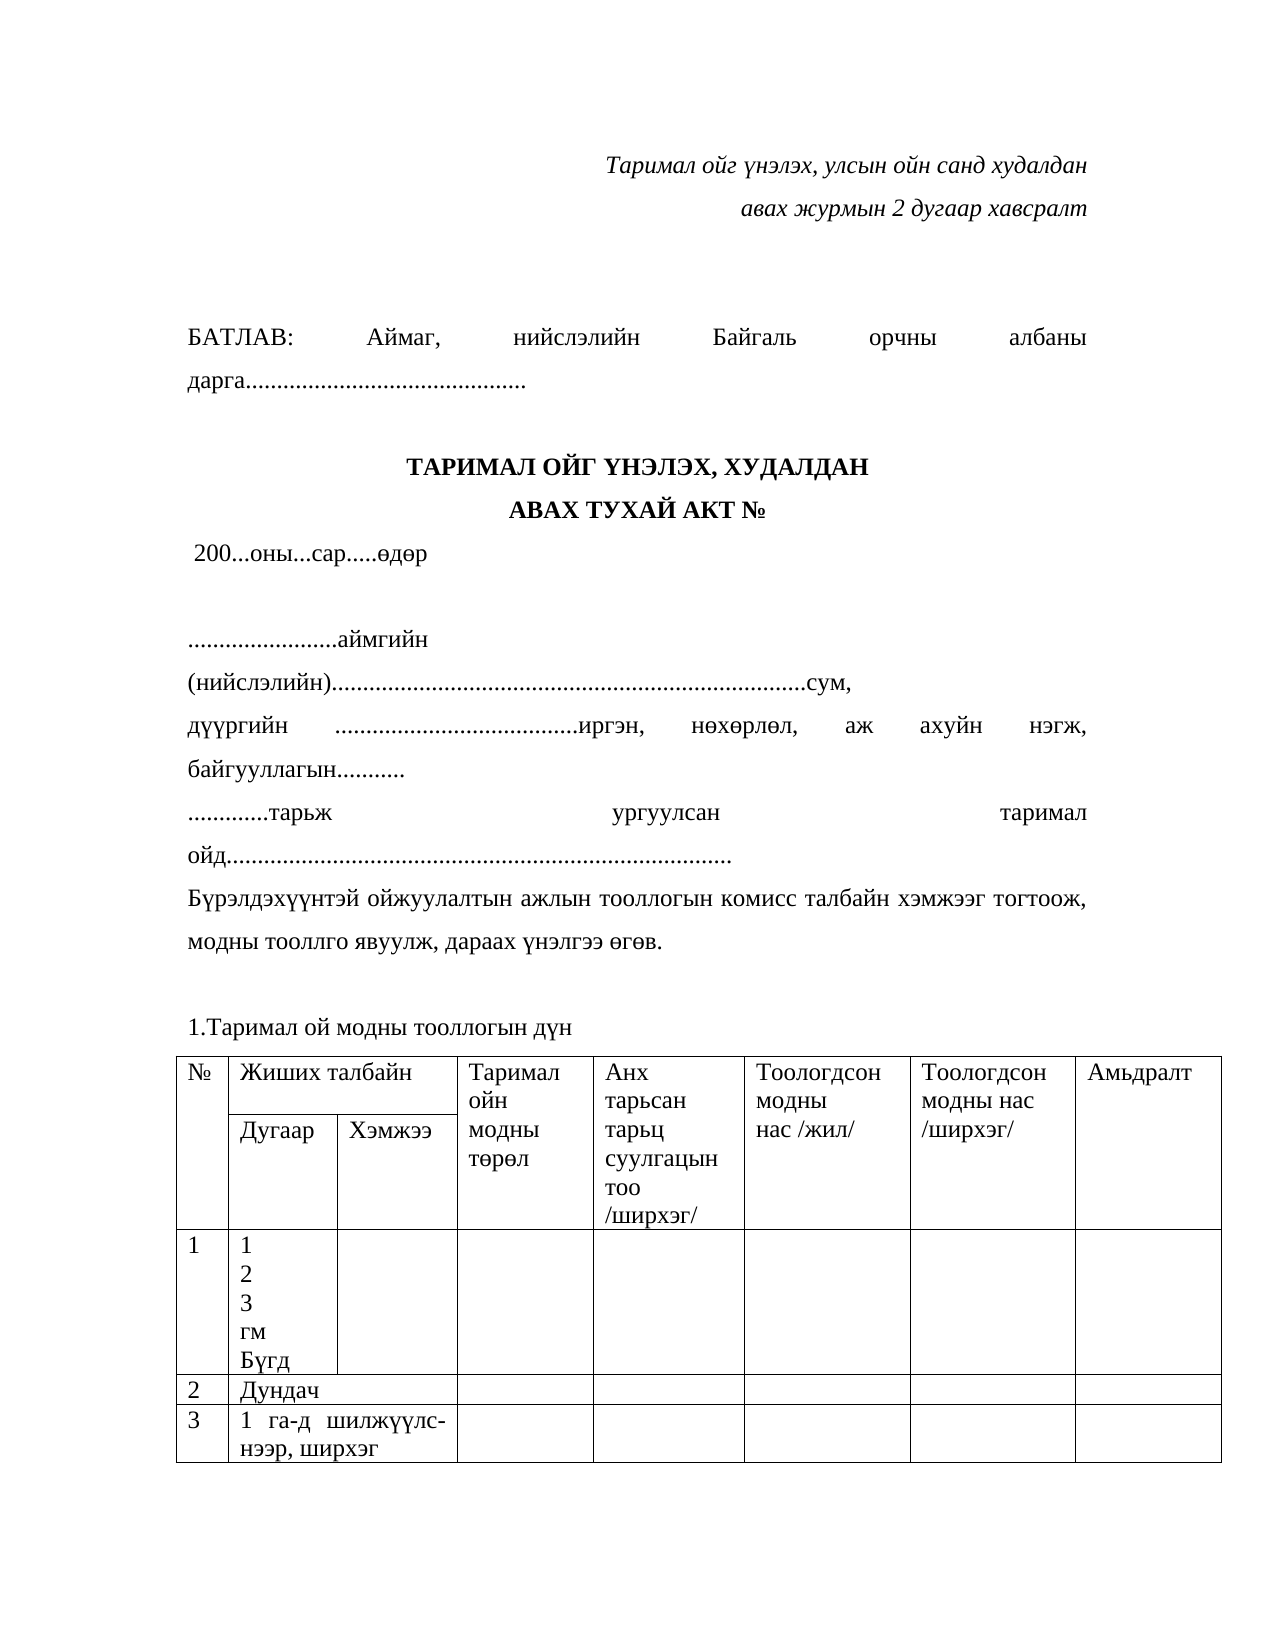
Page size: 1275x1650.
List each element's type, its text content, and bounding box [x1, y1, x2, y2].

table_cell [594, 1405, 744, 1462]
table_cell [1076, 1405, 1221, 1462]
text ........................аймгийн (нийслэлийн)............................................................................сум, [187, 624, 1087, 696]
table_cell 1 2 3 гм Бүгд [229, 1230, 337, 1374]
table_cell [1076, 1230, 1221, 1374]
text БАТЛАВ: Аймаг, нийслэлийн Байгаль орчны албаны дарга............................................. [187, 322, 1087, 394]
table_cell [745, 1405, 910, 1462]
table_header Анх тарьсан тарьц суулгацын тоо /ширхэг/ [594, 1057, 744, 1229]
table_header Амьдралт [1076, 1057, 1221, 1229]
table_cell Дугаар [229, 1115, 337, 1229]
table_cell 2 [177, 1375, 228, 1404]
table_cell [458, 1230, 593, 1374]
table_cell [911, 1230, 1075, 1374]
table_header Тоологдсон модны нас /жил/ [745, 1057, 910, 1229]
table_header Таримал ойн модны төрөл [458, 1057, 593, 1229]
table_cell [745, 1230, 910, 1374]
table_cell [458, 1405, 593, 1462]
table_cell [1076, 1375, 1221, 1404]
table_cell 3 [177, 1405, 228, 1462]
table_cell [594, 1230, 744, 1374]
text Бүрэлдэхүүнтэй ойжуулалтын ажлын тооллогын комисс талбайн хэмжээг тогтоож, модны тооллго явуулж, дараах үнэлгээ өгөв. [187, 883, 1087, 955]
text .............тарьж ургуулсан таримал ойд................................................................................. [187, 797, 1087, 869]
table_cell [594, 1375, 744, 1404]
table_cell 1 га-д шилжүүлс-нээр, ширхэг [229, 1405, 457, 1462]
table_cell [911, 1405, 1075, 1462]
table_cell [458, 1375, 593, 1404]
table_cell [911, 1375, 1075, 1404]
table_header Тоологдсон модны нас /ширхэг/ [911, 1057, 1075, 1229]
table_header № [177, 1057, 228, 1229]
table_cell [745, 1375, 910, 1404]
text Таримал ойг үнэлэх, улсын ойн санд худалдан [187, 150, 1087, 179]
table_header Жиших талбайн [229, 1057, 457, 1114]
table_cell 1 [177, 1230, 228, 1374]
text дүүргийн .......................................иргэн, нөхөрлөл, аж ахуйн нэгж, байгууллагын........... [187, 711, 1087, 782]
table_cell Дундач [229, 1375, 457, 1404]
text АВАХ ТУХАЙ АКТ № [187, 495, 1087, 524]
table_cell Хэмжээ [338, 1115, 457, 1229]
text 200...оны...сар.....өдөр [187, 538, 1087, 567]
text ТАРИМАЛ ОЙГ ҮНЭЛЭХ, ХУДАЛДАН [187, 452, 1087, 481]
table_cell [338, 1230, 457, 1374]
text 1.Таримал ой модны тооллогын дүн [187, 1012, 1087, 1041]
text авах журмын 2 дугаар хавсралт [637, 193, 1087, 222]
